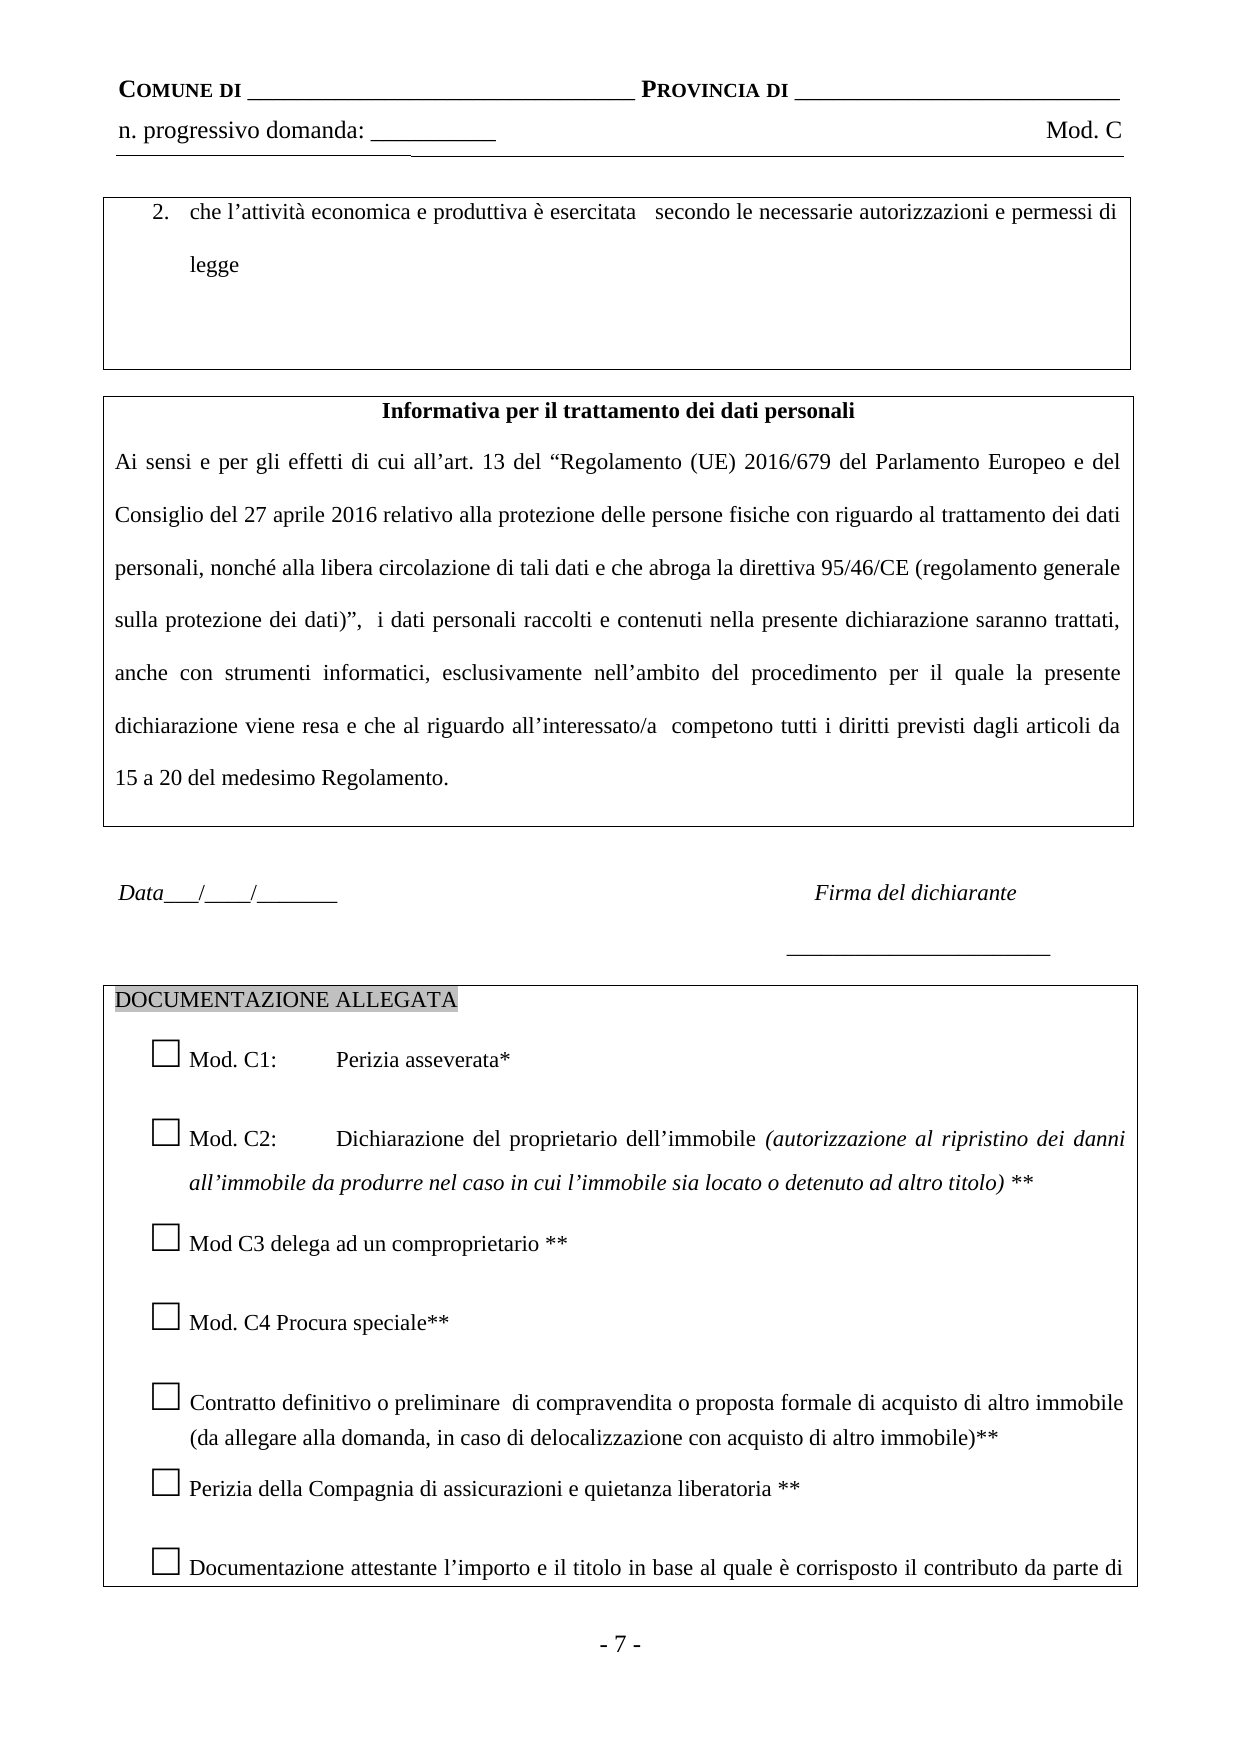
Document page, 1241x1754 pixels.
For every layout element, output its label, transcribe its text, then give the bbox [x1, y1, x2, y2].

table_header Informativa per il trattamento dei dati personali Ai sensi e per gli effetti di cui all’art. 13 del “Regolamento (UE) 2016/679 del Parlamento Europeo e del Consiglio del 27 aprile 2016 relativo alla protezione delle persone fisiche con riguardo al trattamento dei dati personali, nonché alla libera circolazione di tali dati e che abroga la direttiva 95/46/CE (regolamento generale sulla protezione dei dati)”, i dati personali raccolti e contenuti nella presente dichiarazione saranno trattati, anche con strumenti informatici, esclusivamente nell’ambito del procedimento per il quale la presente dichiarazione viene resa e che al riguardo all’interessato/a competono tutti i diritti previsti dagli articoli da 15 a 20 del medesimo Regolamento. [104, 397, 1133, 826]
text _______________________ [118, 932, 1122, 958]
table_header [104, 198, 1130, 368]
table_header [104, 986, 1137, 1586]
text Data___/____/_______ Firma del dichiarante [118, 879, 1122, 906]
